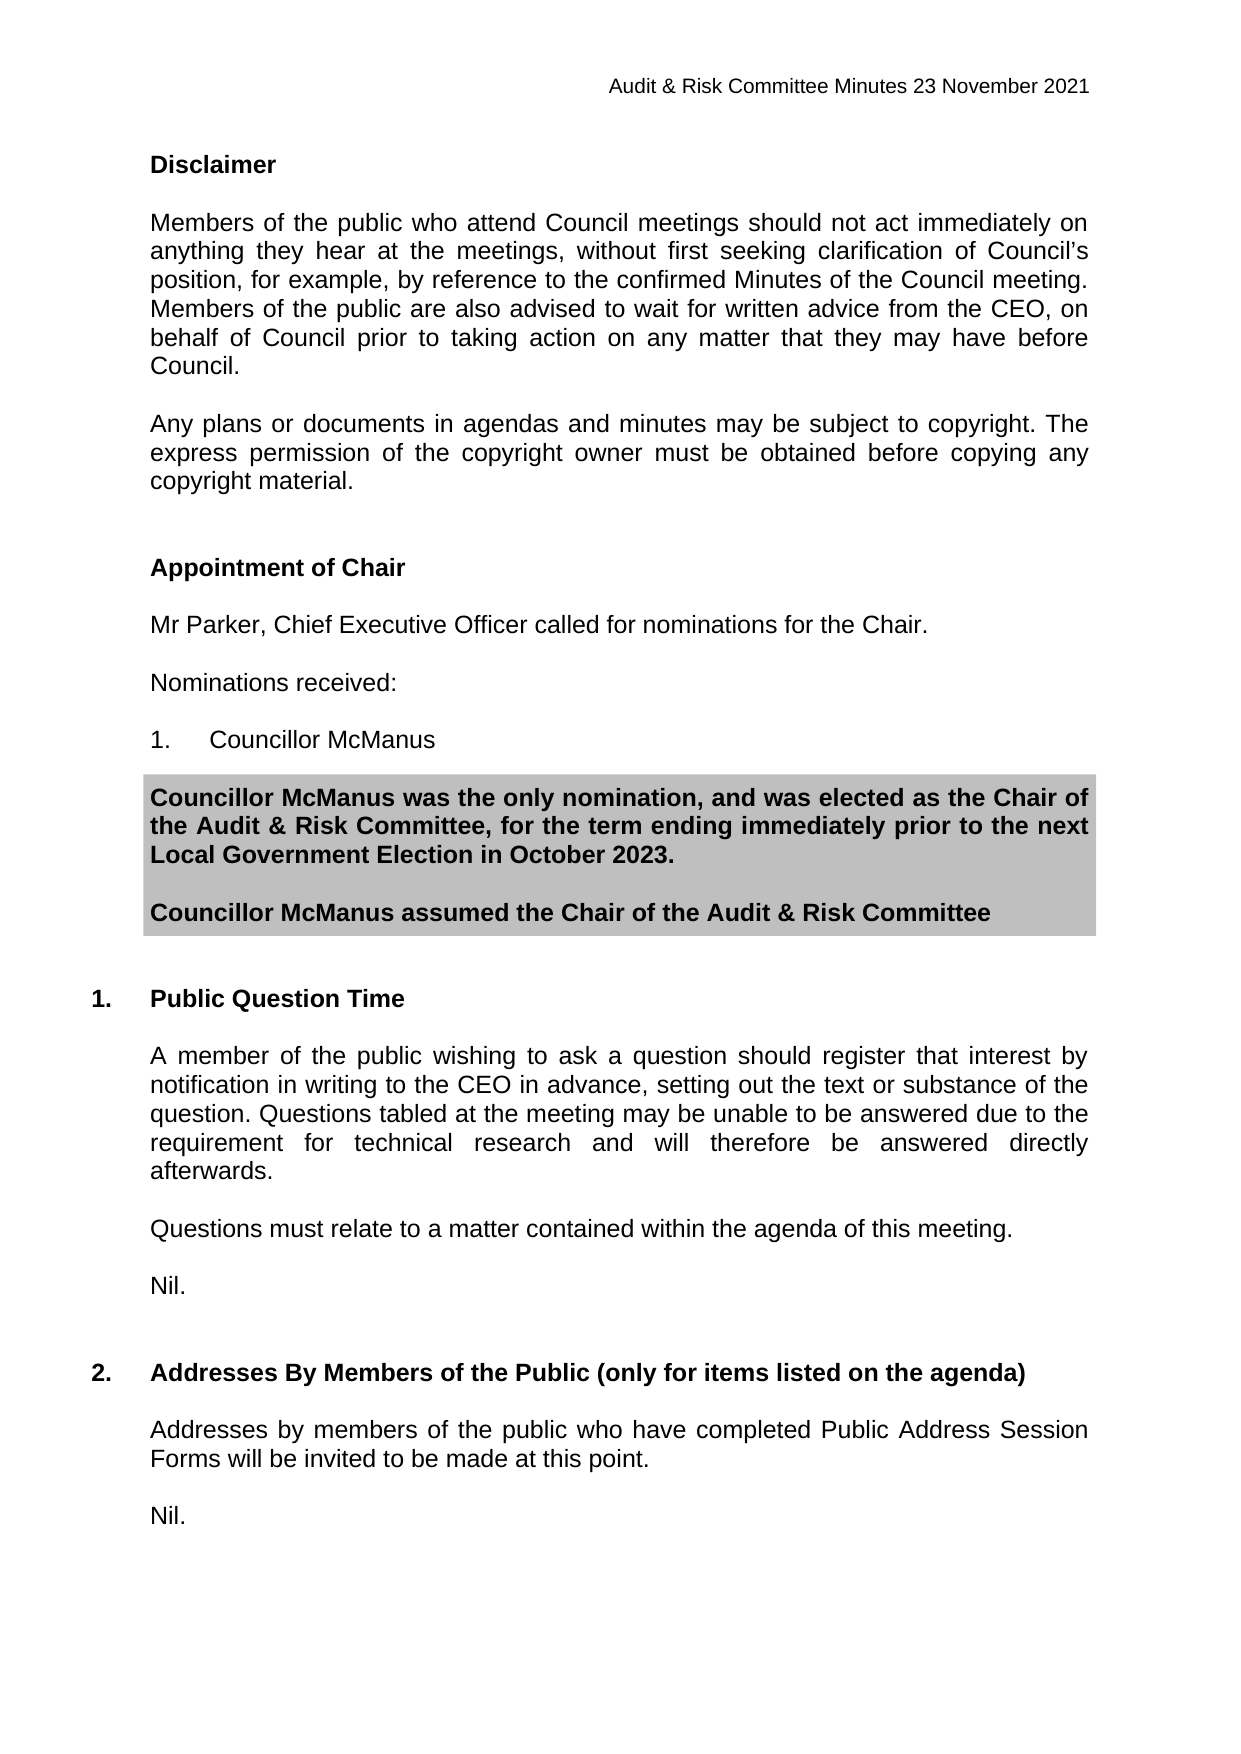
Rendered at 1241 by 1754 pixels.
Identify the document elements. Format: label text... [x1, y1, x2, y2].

text Appointment of Chair [150, 552, 1090, 581]
list Councillor McManus [150, 725, 1090, 754]
list Disclaimer [150, 150, 1090, 179]
text Nominations received: [150, 667, 1090, 696]
list Addresses by members of the public who have completed Public Address Session Forms will be invited to be made at this point. [150, 1415, 1090, 1472]
text Councillor McManus was the only nomination, and was elected as the Chair of the Audit & Risk Committee, for the term ending immediately prior to the next Local Government Election in October 2023. [150, 782, 1090, 869]
subtitle Public Question Time [91, 984, 1090, 1012]
list Questions must relate to a matter contained within the agenda of this meeting. [150, 1214, 1090, 1242]
list Nil. [150, 1271, 1090, 1300]
text Mr Parker, Chief Executive Officer called for nominations for the Chair. [150, 610, 1090, 639]
text Nil. [150, 1501, 1090, 1530]
subtitle Addresses By Members of the Public (only for items listed on the agenda) [91, 1357, 1090, 1386]
text Members of the public who attend Council meetings should not act immediately on anything they hear at the meetings, without first seeking clarification of Council’s position, for example, by reference to the confirmed Minutes of the Council meeting. Members of the public are also advised to wait for written advice from the CEO, on behalf of Council prior to taking action on any matter that they may have before Council. [150, 207, 1090, 380]
text Any plans or documents in agendas and minutes may be subject to copyright. The express permission of the copyright owner must be obtained before copying any copyright material. [150, 409, 1090, 495]
list A member of the public wishing to ask a question should register that interest by notification in writing to the CEO in advance, setting out the text or substance of the question. Questions tabled at the meeting may be unable to be answered due to the requirement for technical research and will therefore be answered directly afterwards. [150, 1041, 1090, 1185]
text Councillor McManus assumed the Chair of the Audit & Risk Committee [150, 897, 1090, 926]
